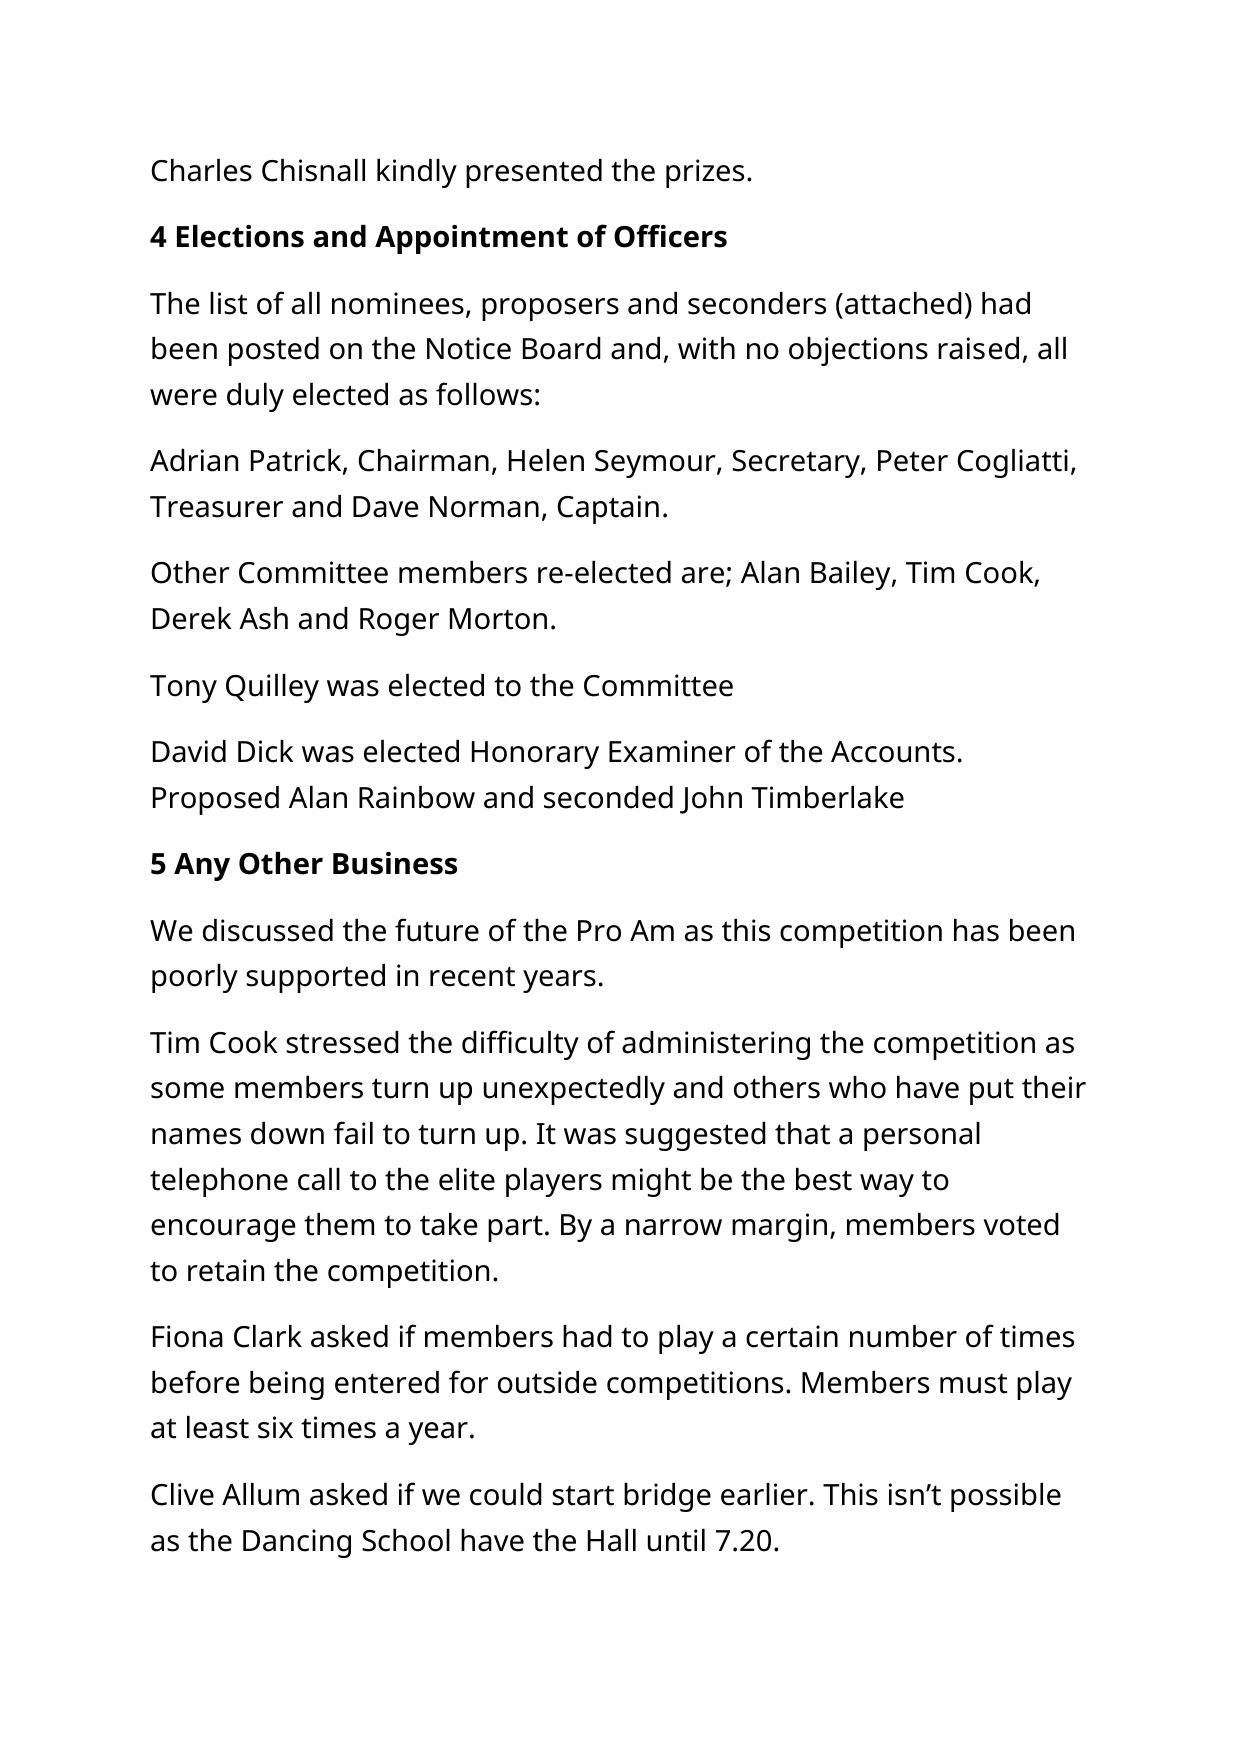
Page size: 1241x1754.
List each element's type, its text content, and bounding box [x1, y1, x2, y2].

text Other Committee members re-elected are; Alan Bailey, Tim Cook, Derek Ash and Roger Morton. [150, 553, 1090, 638]
text The list of all nominees, proposers and seconders (attached) had been posted on the Notice Board and, with no objections raised, all were duly elected as follows: [150, 283, 1090, 414]
text Fiona Clark asked if members had to play a certain number of times before being entered for outside competitions. Members must play at least six times a year. [150, 1316, 1090, 1447]
text David Dick was elected Honorary Examiner of the Accounts. Proposed Alan Rainbow and seconded John Timberlake [150, 731, 1090, 817]
text Clive Allum asked if we could start bridge earlier. This isn’t possible as the Dancing School have the Hall until 7.20. [150, 1474, 1090, 1559]
text We discussed the future of the Pro Am as this competition has been poorly supported in recent years. [150, 910, 1090, 995]
text 4 Elections and Appointment of Officers [150, 216, 1090, 256]
text 5 Any Other Business [150, 843, 1090, 883]
text Charles Chisnall kindly presented the prizes. [150, 150, 1090, 190]
text Tony Quilley was elected to the Committee [150, 665, 1090, 704]
text Tim Cook stressed the difficulty of administering the competition as some members turn up unexpectedly and others who have put their names down fail to turn up. It was suggested that a personal telephone call to the elite players might be the best way to encourage them to take part. By a narrow margin, members voted to retain the competition. [150, 1022, 1090, 1290]
text Adrian Patrick, Chairman, Helen Seymour, Secretary, Peter Cogliatti, Treasurer and Dave Norman, Captain. [150, 441, 1090, 526]
